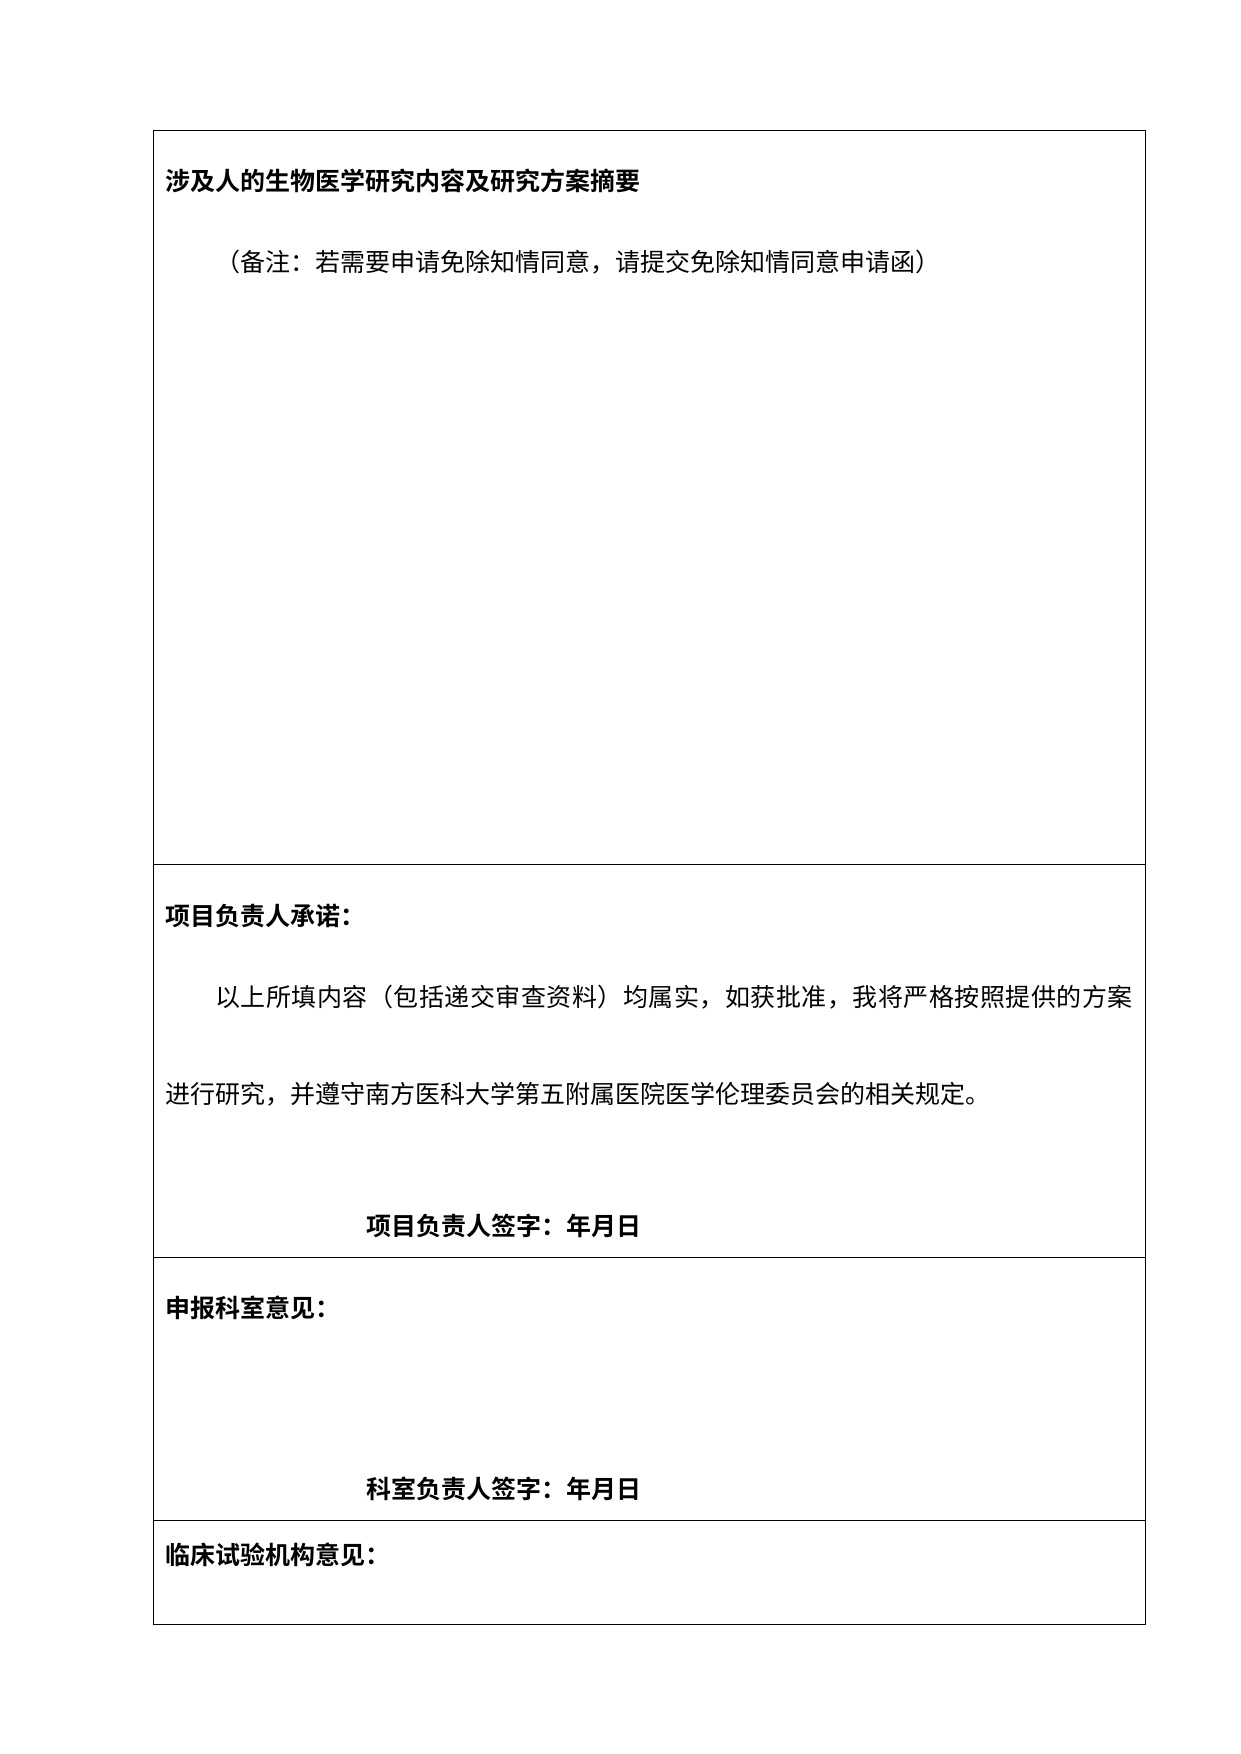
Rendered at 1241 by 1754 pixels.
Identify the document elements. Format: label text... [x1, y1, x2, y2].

table_cell 涉及人的生物医学研究内容及研究方案摘要 （备注：若需要申请免除知情同意，请提交免除知情同意申请函） [154, 131, 1145, 864]
table_cell 项目负责人承诺： 以上所填内容（包括递交审查资料）均属实，如获批准，我将严格按照提供的方案进行研究，并遵守南方医科大学第五附属医院医学伦理委员会的相关规定。 项目负责人签字：年月日 [154, 865, 1145, 1257]
table_cell 申报科室意见： （同意或者不同意申请伦理审查） 科室负责人签字：年月日 [154, 1258, 1145, 1520]
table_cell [154, 1521, 1145, 1623]
